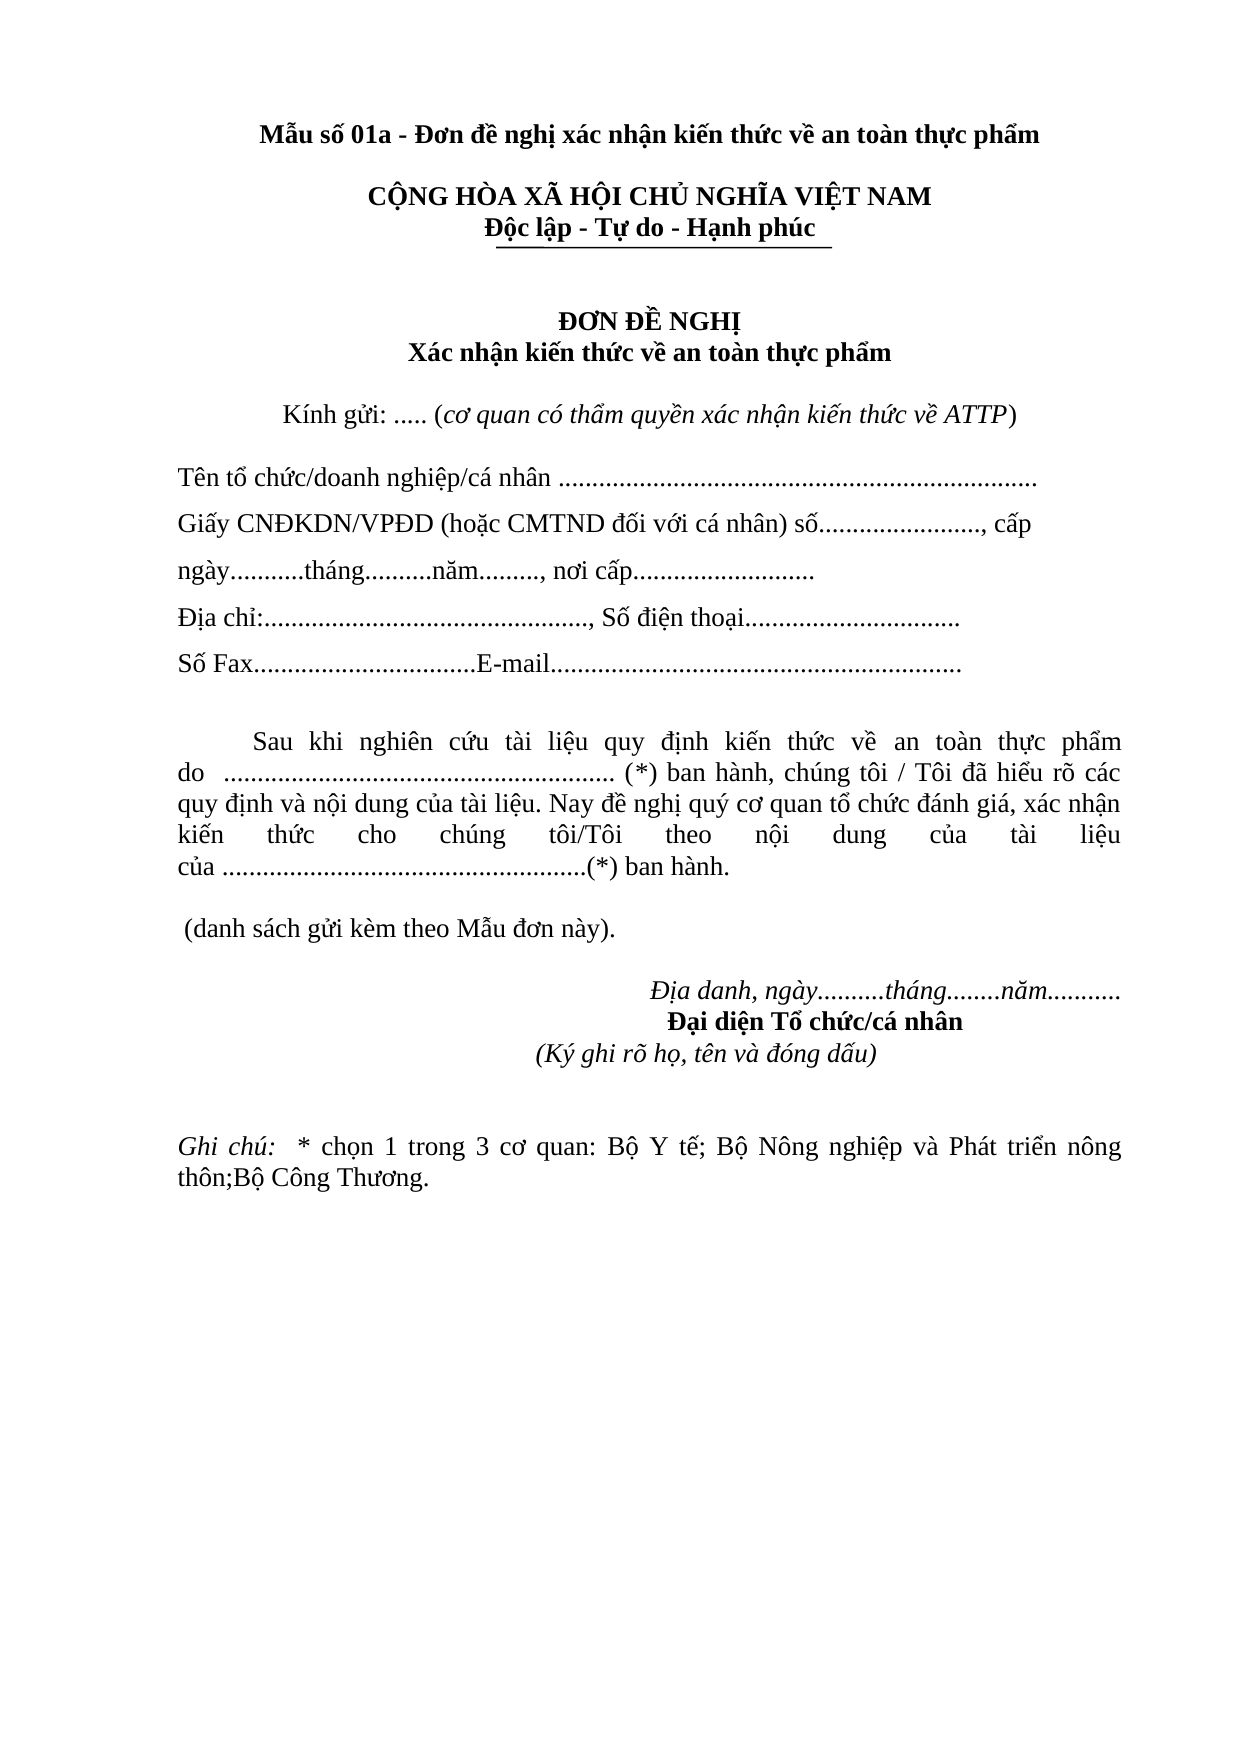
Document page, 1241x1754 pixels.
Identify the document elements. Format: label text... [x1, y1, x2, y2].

text Độc lập - Tự do - Hạnh phúc [177, 212, 1122, 243]
text Địa danh, ngày..........tháng........năm........... [177, 974, 1122, 1006]
text (danh sách gửi kèm theo Mẫu đơn này). [177, 912, 1122, 943]
text ĐƠN ĐỀ NGHỊ [177, 305, 1122, 336]
text Sau khi nghiên cứu tài liệu quy định kiến thức về an toàn thực phẩm do .......................................................... (*) ban hành, chúng tôi / Tôi đã hiểu rõ các quy định và nội dung của tài liệu. Nay đề nghị quý cơ quan tổ chức đánh giá, xác nhận kiến thức cho chúng tôi/Tôi theo nội dung của tài liệu của ......................................................(*) ban hành. [177, 725, 1122, 881]
text Đại diện Tổ chức/cá nhân [177, 1006, 1122, 1037]
text Xác nhận kiến thức về an toàn thực phẩm [177, 336, 1122, 367]
text Mẫu số 01a - Đơn đề nghị xác nhận kiến thức về an toàn thực phẩm [177, 118, 1122, 149]
text Ghi chú: * chọn 1 trong 3 cơ quan: Bộ Y tế; Bộ Nông nghiệp và Phát triển nông thôn;Bộ Công Thương. [177, 1130, 1122, 1192]
text CỘNG HÒA XÃ HỘI CHỦ NGHĨA VIỆT NAM [177, 180, 1122, 212]
text Số Fax.................................E-mail............................................................. [177, 647, 1122, 678]
text Kính gửi: ..... (cơ quan có thẩm quyền xác nhận kiến thức về ATTP) [177, 398, 1122, 429]
text Tên tổ chức/doanh nghiệp/cá nhân ....................................................................... [177, 461, 1122, 492]
text Địa chỉ:................................................, Số điện thoại................................ [177, 601, 1122, 632]
text Giấy CNĐKDN/VPĐD (hoặc CMTND đối với cá nhân) số........................, cấp ngày...........tháng..........năm........., nơi cấp........................... [177, 507, 1122, 585]
text (Ký ghi rõ họ, tên và đóng dấu) [177, 1037, 1122, 1068]
